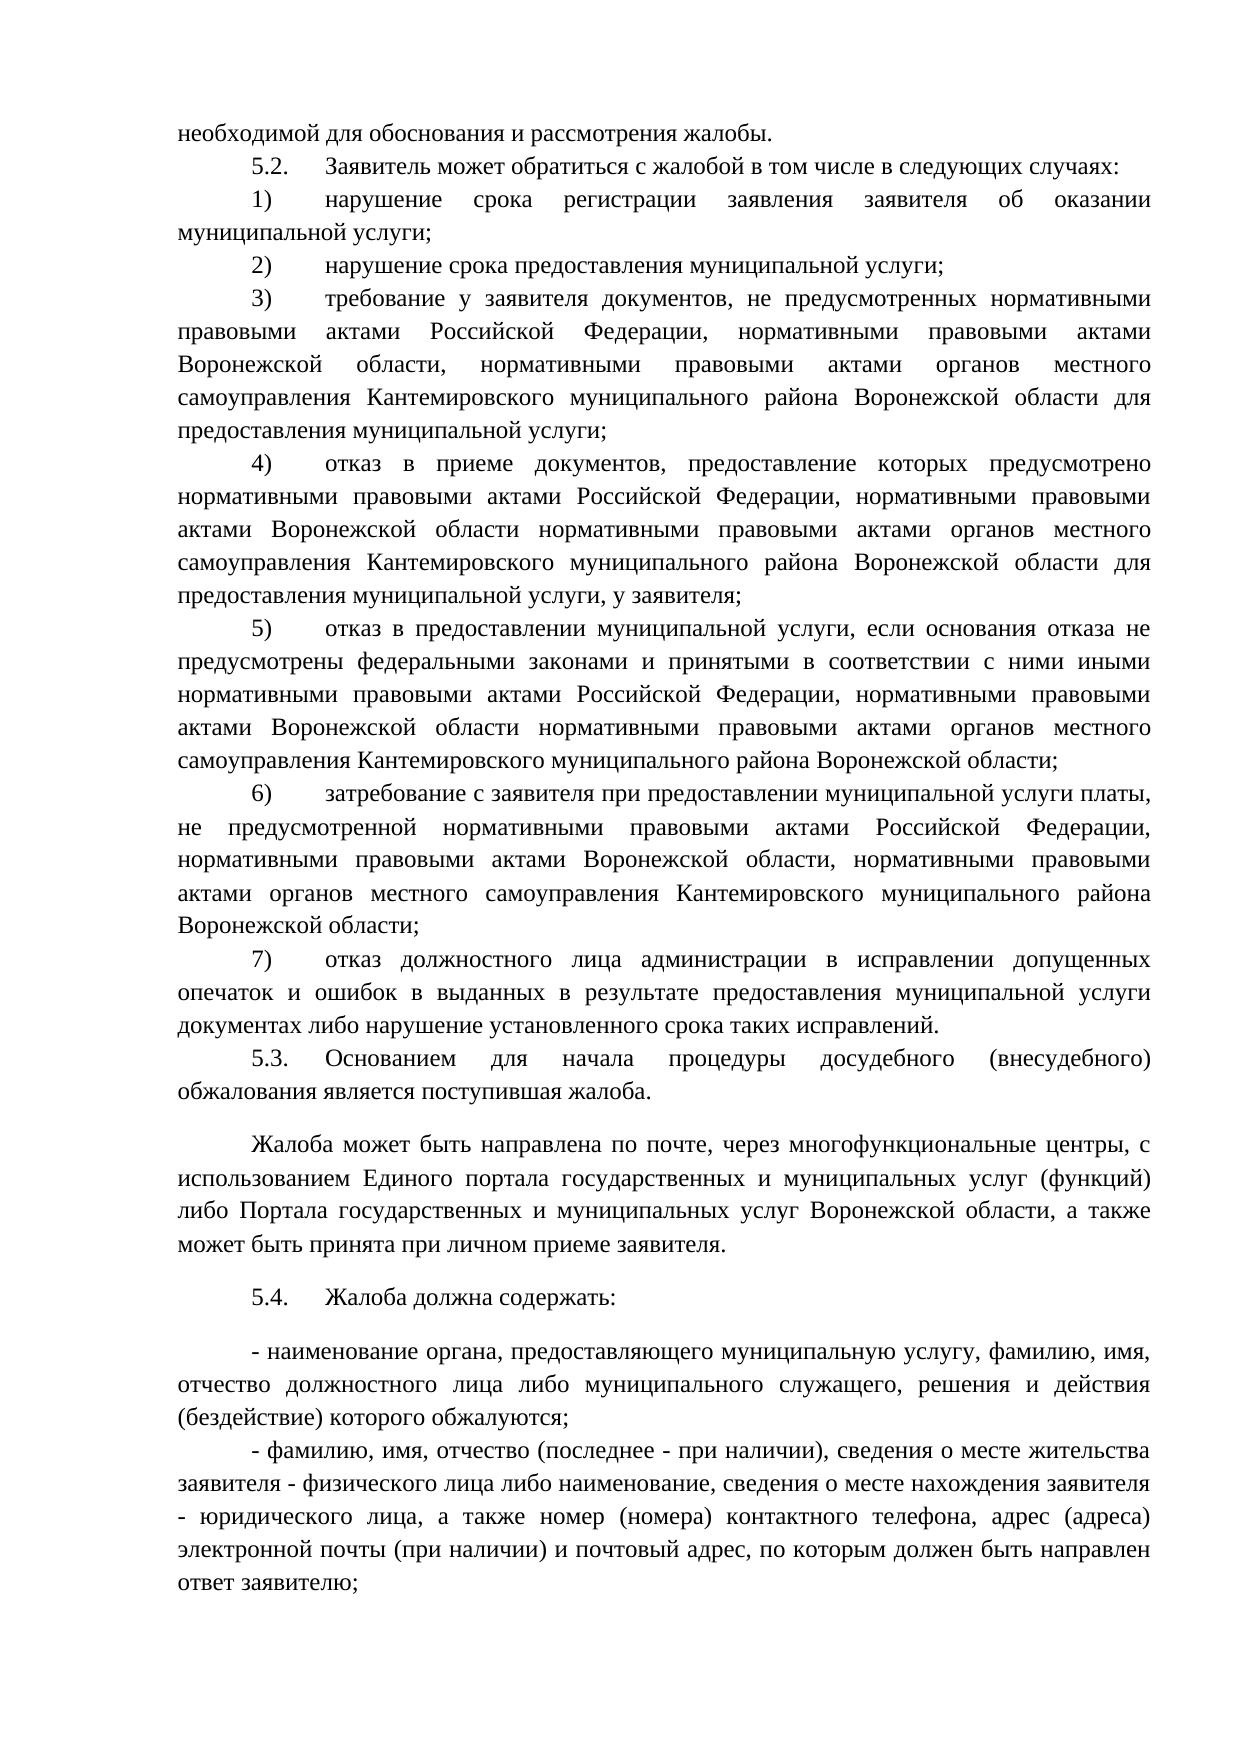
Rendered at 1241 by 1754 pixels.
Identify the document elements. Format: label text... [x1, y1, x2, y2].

list Основанием для начала процедуры досудебного (внесудебного) обжалования является поступившая жалоба. [177, 1043, 1152, 1104]
text - фамилию, имя, отчество (последнее - при наличии), сведения о месте жительства заявителя - физического лица либо наименование, сведения о месте нахождения заявителя - юридического лица, а также номер (номера) контактного телефона, адрес (адреса) электронной почты (при наличии) и почтовый адрес, по которым должен быть направлен ответ заявителю; [177, 1435, 1152, 1596]
list отказ в приеме документов, предоставление которых предусмотрено нормативными правовыми актами Российской Федерации, нормативными правовыми актами Воронежской области нормативными правовыми актами органов местного самоуправления Кантемировского муниципального района Воронежской области для предоставления муниципальной услуги, у заявителя; [177, 448, 1152, 609]
list нарушение срока регистрации заявления заявителя об оказании муниципальной услуги; [177, 184, 1152, 246]
list Жалоба должна содержать: [177, 1282, 1152, 1311]
list затребование с заявителя при предоставлении муниципальной услуги платы, не предусмотренной нормативными правовыми актами Российской Федерации, нормативными правовыми актами Воронежской области, нормативными правовыми актами органов местного самоуправления Кантемировского муниципального района Воронежской области; [177, 778, 1152, 939]
text - наименование органа, предоставляющего муниципальную услугу, фамилию, имя, отчество должностного лица либо муниципального служащего, решения и действия (бездействие) которого обжалуются; [177, 1336, 1152, 1431]
list требование у заявителя документов, не предусмотренных нормативными правовыми актами Российской Федерации, нормативными правовыми актами Воронежской области, нормативными правовыми актами органов местного самоуправления Кантемировского муниципального района Воронежской области для предоставления муниципальной услуги; [177, 283, 1152, 444]
list отказ должностного лица администрации в исправлении допущенных опечаток и ошибок в выданных в результате предоставления муниципальной услуги документах либо нарушение установленного срока таких исправлений. [177, 944, 1152, 1038]
list отказ в предоставлении муниципальной услуги, если основания отказа не предусмотрены федеральными законами и принятыми в соответствии с ними иными нормативными правовыми актами Российской Федерации, нормативными правовыми актами Воронежской области нормативными правовыми актами органов местного самоуправления Кантемировского муниципального района Воронежской области; [177, 613, 1152, 774]
text Жалоба может быть направлена по почте, через многофункциональные центры, с использованием Единого портала государственных и муниципальных услуг (функций) либо Портала государственных и муниципальных услуг Воронежской области, а также может быть принята при личном приеме заявителя. [177, 1129, 1152, 1257]
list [177, 118, 1152, 147]
list Заявитель может обратиться с жалобой в том числе в следующих случаях: [177, 151, 1152, 180]
list нарушение срока предоставления муниципальной услуги; [177, 250, 1152, 279]
